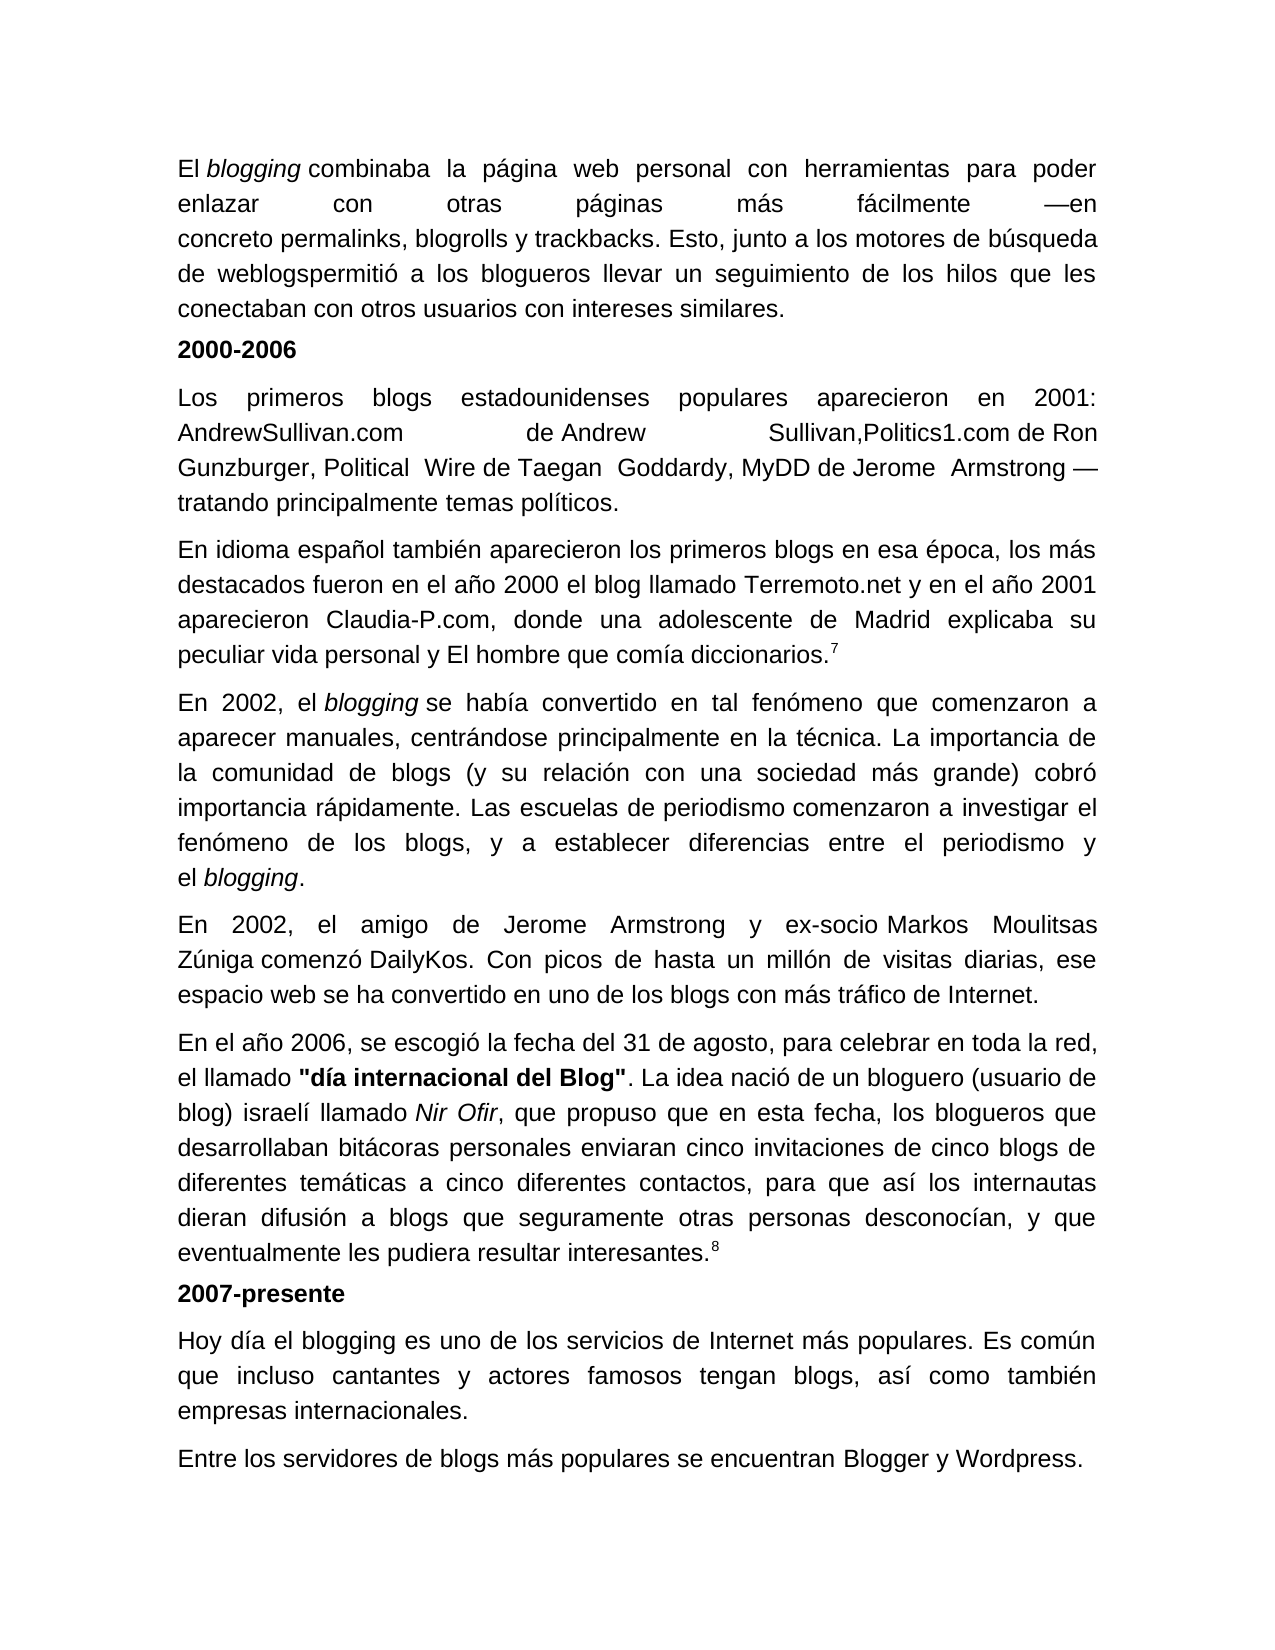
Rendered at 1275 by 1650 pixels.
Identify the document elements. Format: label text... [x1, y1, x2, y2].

text En el año 2006, se escogió la fecha del 31 de agosto, para celebrar en toda la red, el llamado "día internacional del Blog". La idea nació de un bloguero (usuario de blog) israelí llamado Nir Ofir, que propuso que en esta fecha, los blogueros que desarrollaban bitácoras personales enviaran cinco invitaciones de cinco blogs de diferentes temáticas a cinco diferentes contactos, para que así los internautas dieran difusión a blogs que seguramente otras personas desconocían, y que eventualmente les pudiera resultar interesantes.8 [177, 1021, 1098, 1266]
text 2000-2006 [177, 335, 1098, 364]
text Hoy día el blogging es uno de los servicios de Internet más populares. Es común que incluso cantantes y actores famosos tengan blogs, así como también empresas internacionales. [177, 1320, 1098, 1425]
text 2007-presente [177, 1279, 1098, 1308]
text En 2002, el blogging se había convertido en tal fenómeno que comenzaron a aparecer manuales, centrándose principalmente en la técnica. La importancia de la comunidad de blogs (y su relación con una sociedad más grande) cobró importancia rápidamente. Las escuelas de periodismo comenzaron a investigar el fenómeno de los blogs, y a establecer diferencias entre el periodismo y el blogging. [177, 681, 1098, 891]
text El blogging combinaba la página web personal con herramientas para poder enlazar con otras páginas más fácilmente —en concreto permalinks, blogrolls y trackbacks. Esto, junto a los motores de búsqueda de weblogspermitió a los blogueros llevar un seguimiento de los hilos que les conectaban con otros usuarios con intereses similares. [177, 148, 1098, 323]
text En 2002, el amigo de Jerome Armstrong y ex-socio Markos Moulitsas Zúniga comenzó DailyKos. Con picos de hasta un millón de visitas diarias, ese espacio web se ha convertido en uno de los blogs con más tráfico de Internet. [177, 904, 1098, 1009]
text Entre los servidores de blogs más populares se encuentran Blogger y Wordpress. [177, 1438, 1098, 1473]
text En idioma español también aparecieron los primeros blogs en esa época, los más destacados fueron en el año 2000 el blog llamado Terremoto.net y en el año 2001 aparecieron Claudia-P.com, donde una adolescente de Madrid explicaba su peculiar vida personal y El hombre que comía diccionarios.7 [177, 529, 1098, 669]
text Los primeros blogs estadounidenses populares aparecieron en 2001: AndrewSullivan.com de Andrew Sullivan,Politics1.com de Ron Gunzburger, Political Wire de Taegan Goddardy, MyDD de Jerome Armstrong — tratando principalmente temas políticos. [177, 376, 1098, 516]
